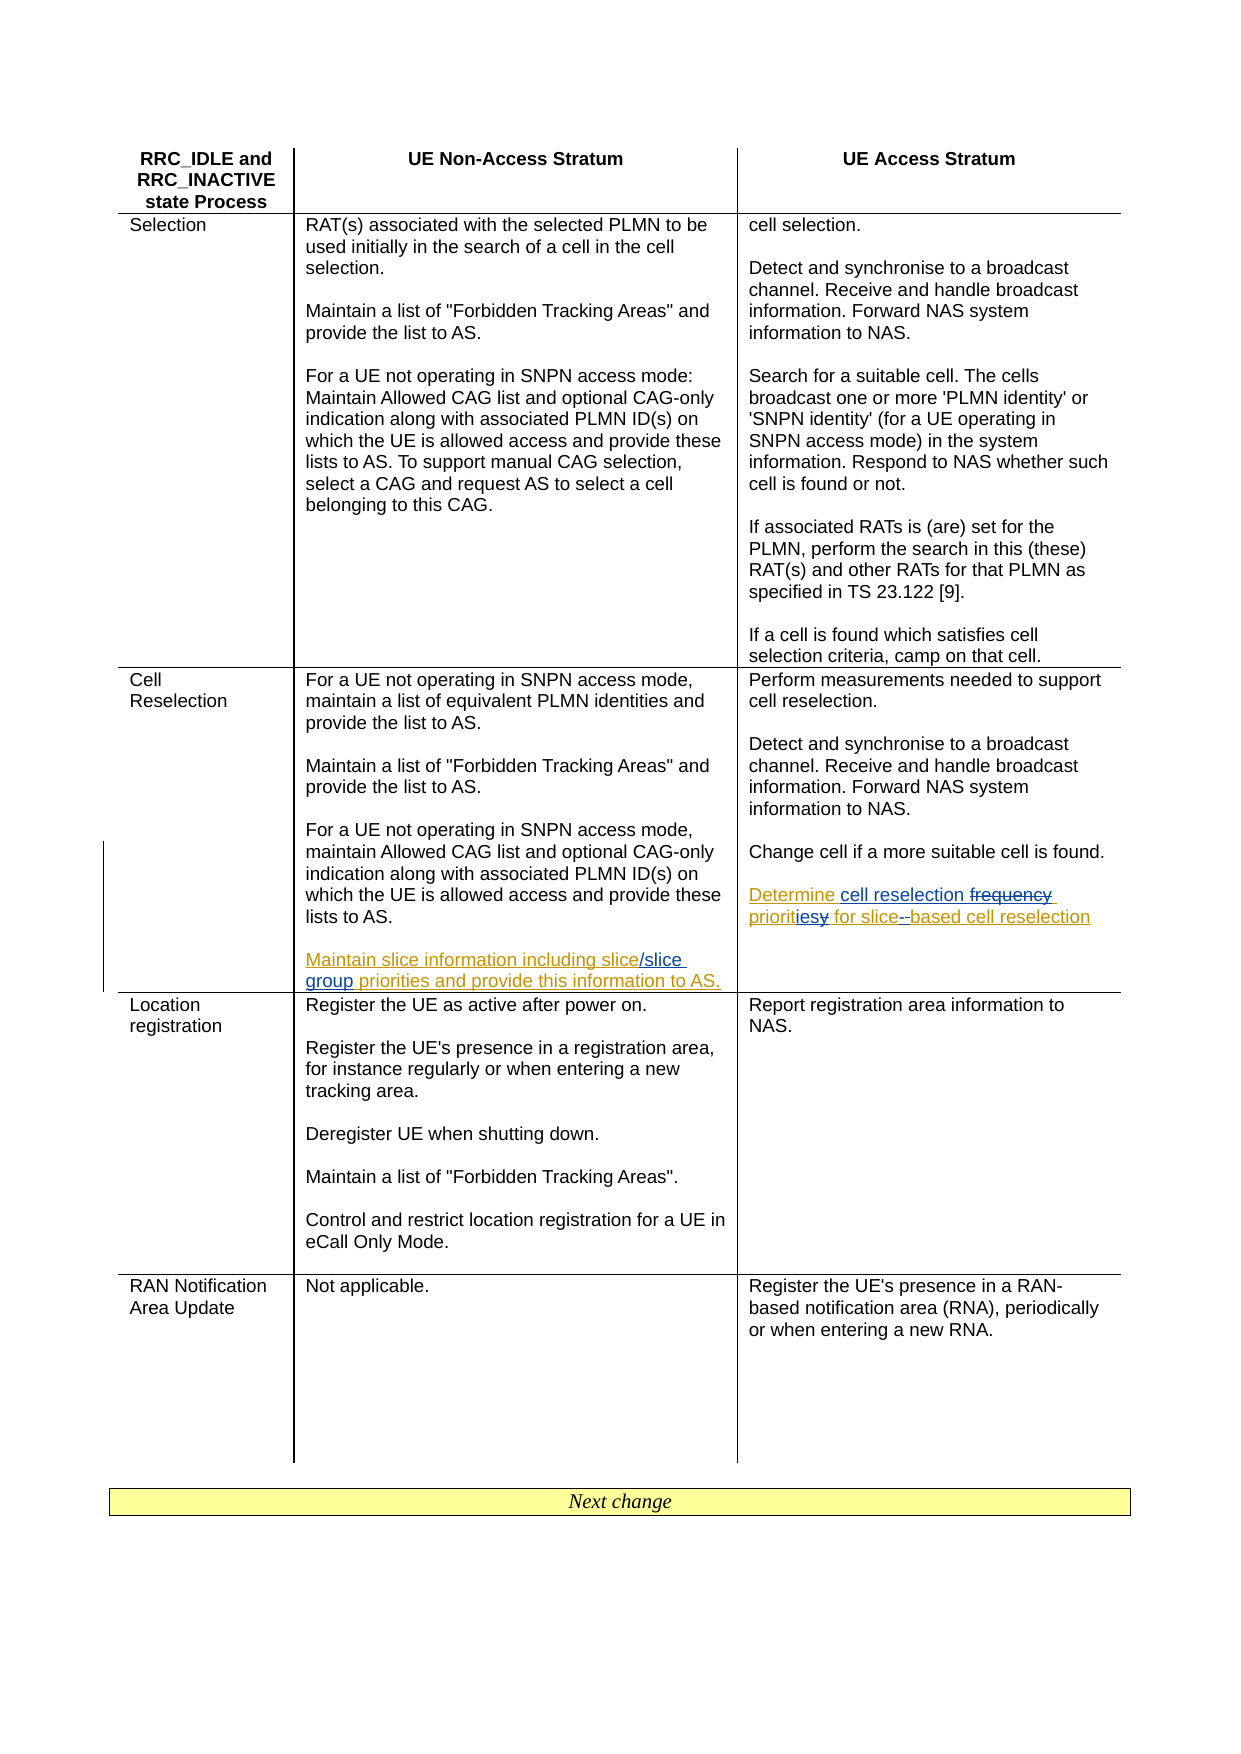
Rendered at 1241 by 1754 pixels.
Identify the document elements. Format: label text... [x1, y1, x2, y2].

table_cell Register the UE as active after power on. Register the UE's presence in a registration area, for instance regularly or when entering a new tracking area. Deregister UE when shutting down. Maintain a list of "Forbidden Tracking Areas". Control and restrict location registration for a UE in eCall Only Mode. [295, 993, 737, 1274]
table_cell Register the UE's presence in a RAN-based notification area (RNA), periodically or when entering a new RNA. [738, 1275, 1121, 1463]
table_cell For a UE not operating in SNPN access mode, maintain a list of equivalent PLMN identities and provide the list to AS. Maintain a list of "Forbidden Tracking Areas" and provide the list to AS. For a UE not operating in SNPN access mode, maintain Allowed CAG list and optional CAG-only indication along with associated PLMN ID(s) on which the UE is allowed access and provide these lists to AS. [295, 668, 737, 992]
table_cell Location registration [118, 993, 293, 1274]
table_header UE Non-Access Stratum [295, 148, 737, 212]
table_cell Cell Reselection [118, 668, 293, 992]
table_cell Perform measurements needed to support cell reselection. Detect and synchronise to a broadcast channel. Receive and handle broadcast information. Forward NAS system information to NAS. Change cell if a more suitable cell is found. [738, 668, 1121, 992]
table_header RRC_IDLE and RRC_INACTIVE state Process [118, 148, 293, 212]
text Next change [110, 1489, 1130, 1515]
table_cell Cell Selection [118, 214, 293, 667]
table_cell Not applicable. [295, 1275, 737, 1463]
table_header UE Access Stratum [738, 148, 1121, 212]
table_cell RAN Notification Area Update [118, 1275, 293, 1463]
table_cell Report registration area information to NAS. [738, 993, 1121, 1274]
